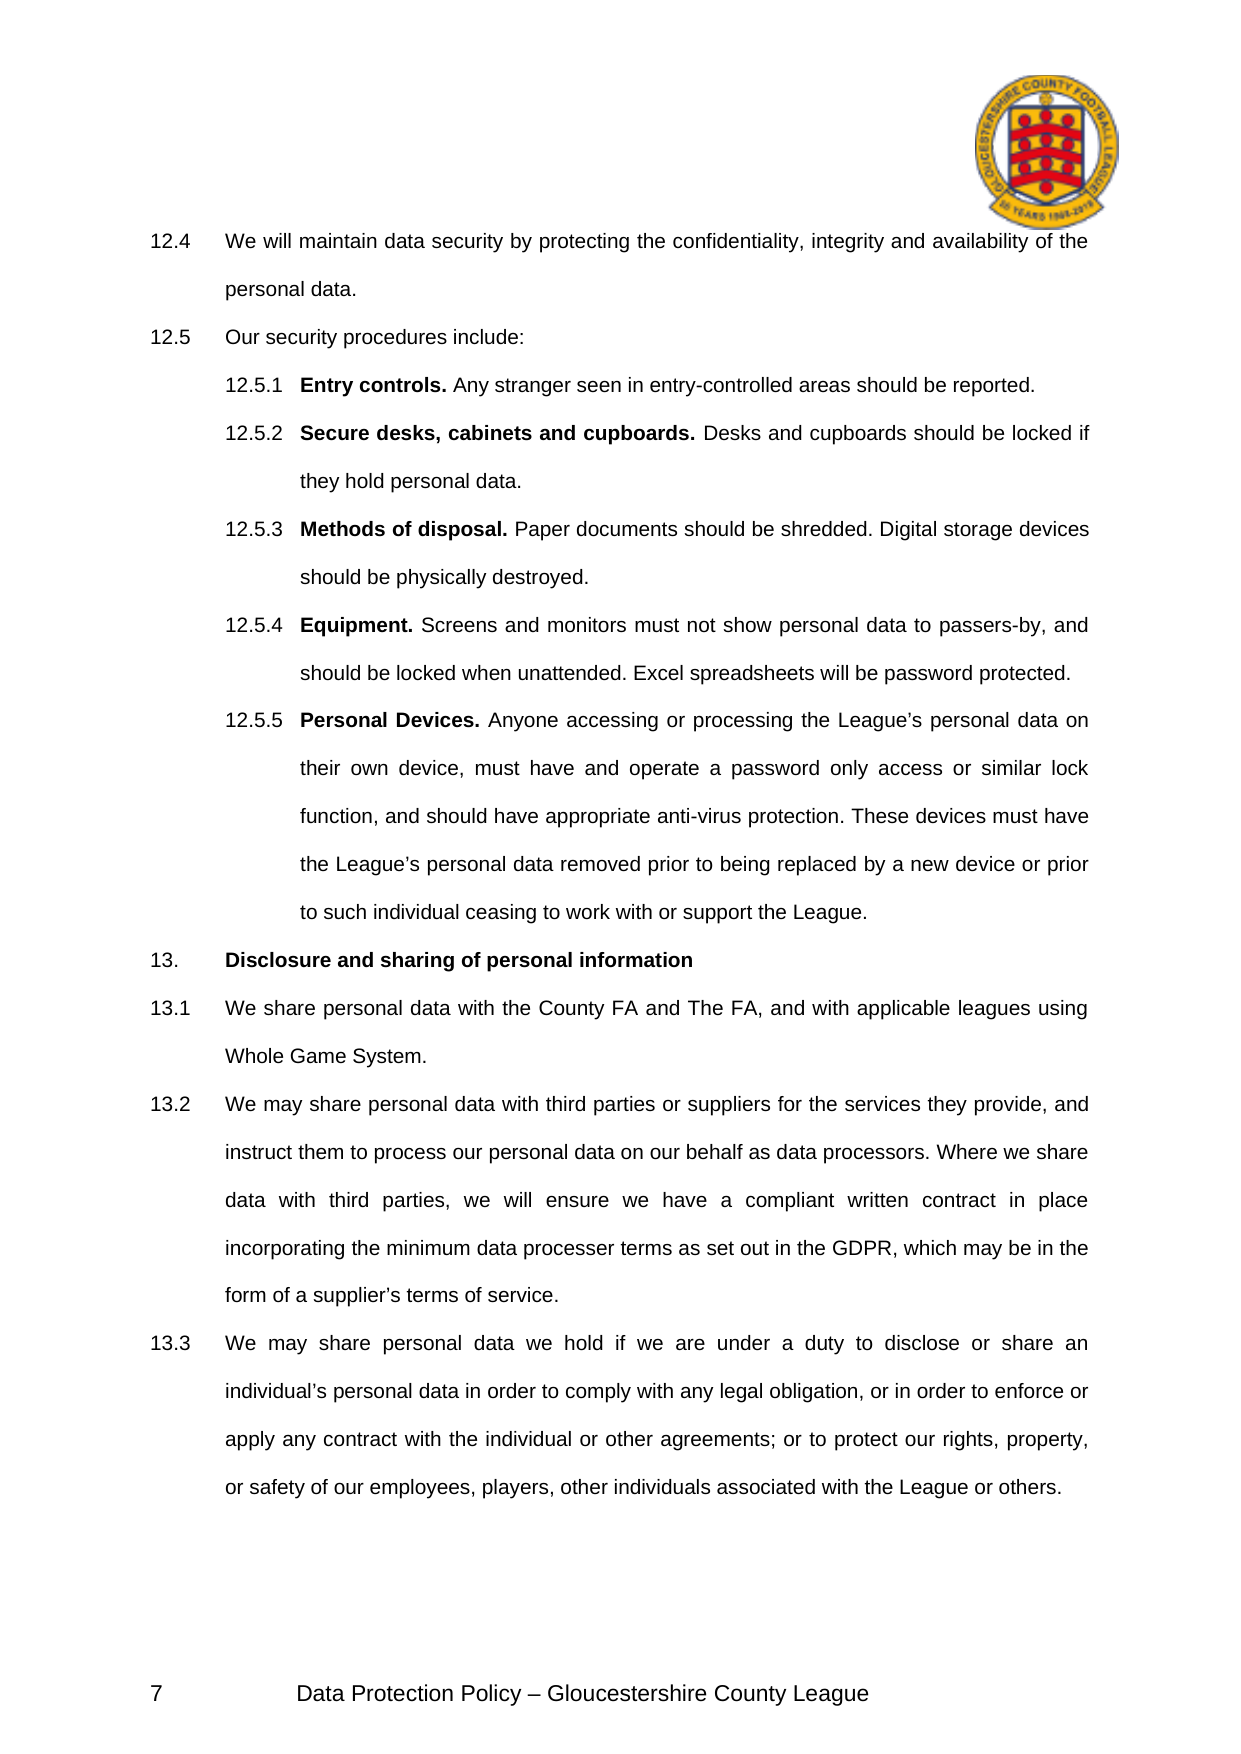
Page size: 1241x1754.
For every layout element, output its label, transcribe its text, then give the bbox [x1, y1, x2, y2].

list We may share personal data we hold if we are under a duty to disclose or share an individual’s personal data in order to comply with any legal obligation, or in order to enforce or apply any contract with the individual or other agreements; or to protect our rights, property, or safety of our employees, players, other individuals associated with the League or others. [150, 1331, 1090, 1499]
list Our security procedures include: [150, 325, 1090, 349]
list We may share personal data with third parties or suppliers for the services they provide, and instruct them to process our personal data on our behalf as data processors. Where we share data with third parties, we will ensure we have a compliant written contract in place incorporating the minimum data processer terms as set out in the GDPR, which may be in the form of a supplier’s terms of service. [150, 1092, 1090, 1307]
list Methods of disposal. Paper documents should be shredded. Digital storage devices should be physically destroyed. [225, 517, 1090, 588]
list Disclosure and sharing of personal information [150, 948, 1090, 972]
list Personal Devices. Anyone accessing or processing the League’s personal data on their own device, must have and operate a password only access or similar lock function, and should have appropriate anti-virus protection. These devices must have the League’s personal data removed prior to being replaced by a new device or prior to such individual ceasing to work with or support the League. [225, 708, 1090, 924]
list Equipment. Screens and monitors must not show personal data to passers-by, and should be locked when unattended. Excel spreadsheets will be password protected. [225, 612, 1090, 684]
list Secure desks, cabinets and cupboards. Desks and cupboards should be locked if they hold personal data. [225, 421, 1090, 493]
list Entry controls. Any stranger seen in entry-controlled areas should be reported. [225, 373, 1090, 397]
list We will maintain data security by protecting the confidentiality, integrity and availability of the personal data. [150, 229, 1090, 301]
list We share personal data with the County FA and The FA, and with applicable leagues using Whole Game System. [150, 996, 1090, 1068]
picture [975, 75, 1119, 230]
